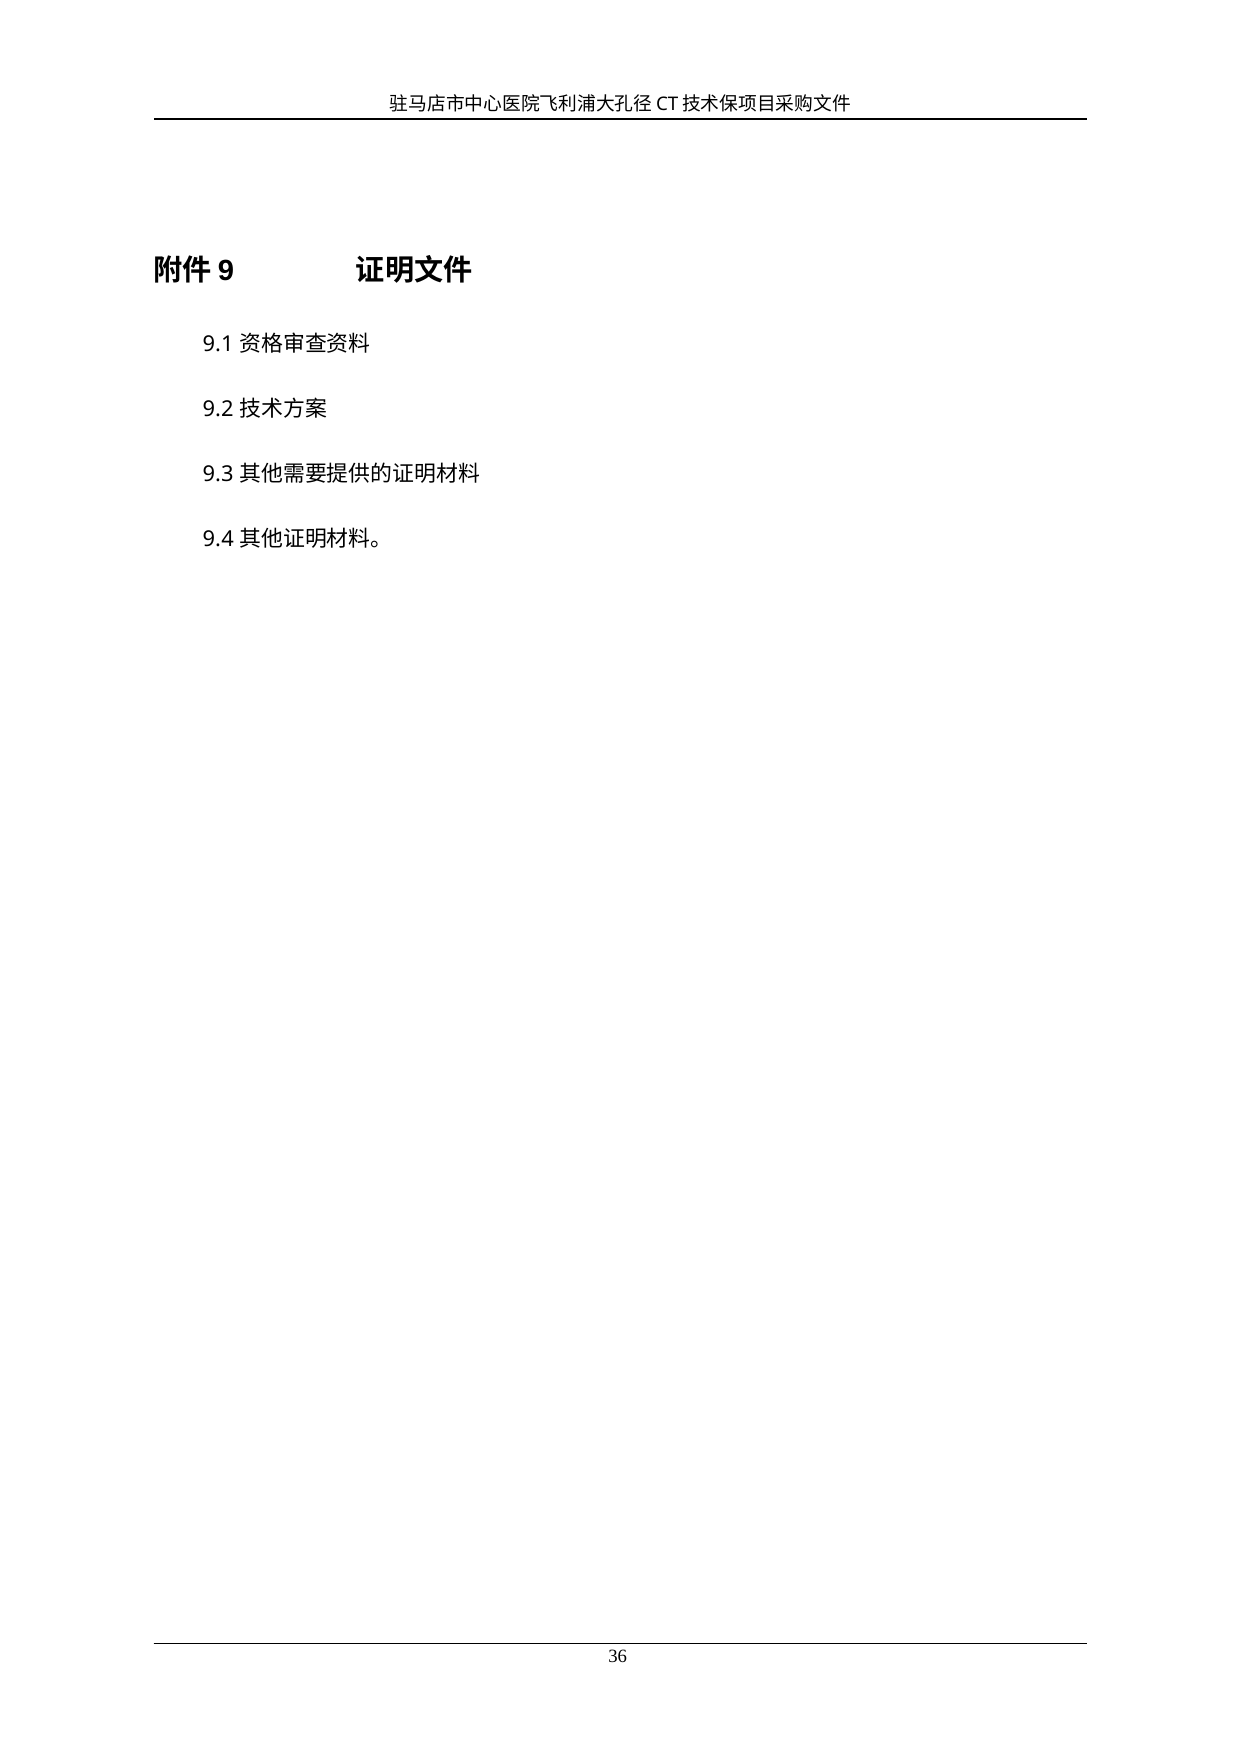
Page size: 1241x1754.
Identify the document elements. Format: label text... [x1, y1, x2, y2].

text 9.1 资格审查资料 [153, 326, 1087, 359]
text 9.2 技术方案 [153, 391, 1087, 424]
text 附件9 证明文件 [153, 246, 1087, 288]
text 9.3 其他需要提供的证明材料 [153, 456, 1087, 489]
text 9.4 其他证明材料。 [153, 521, 1087, 554]
